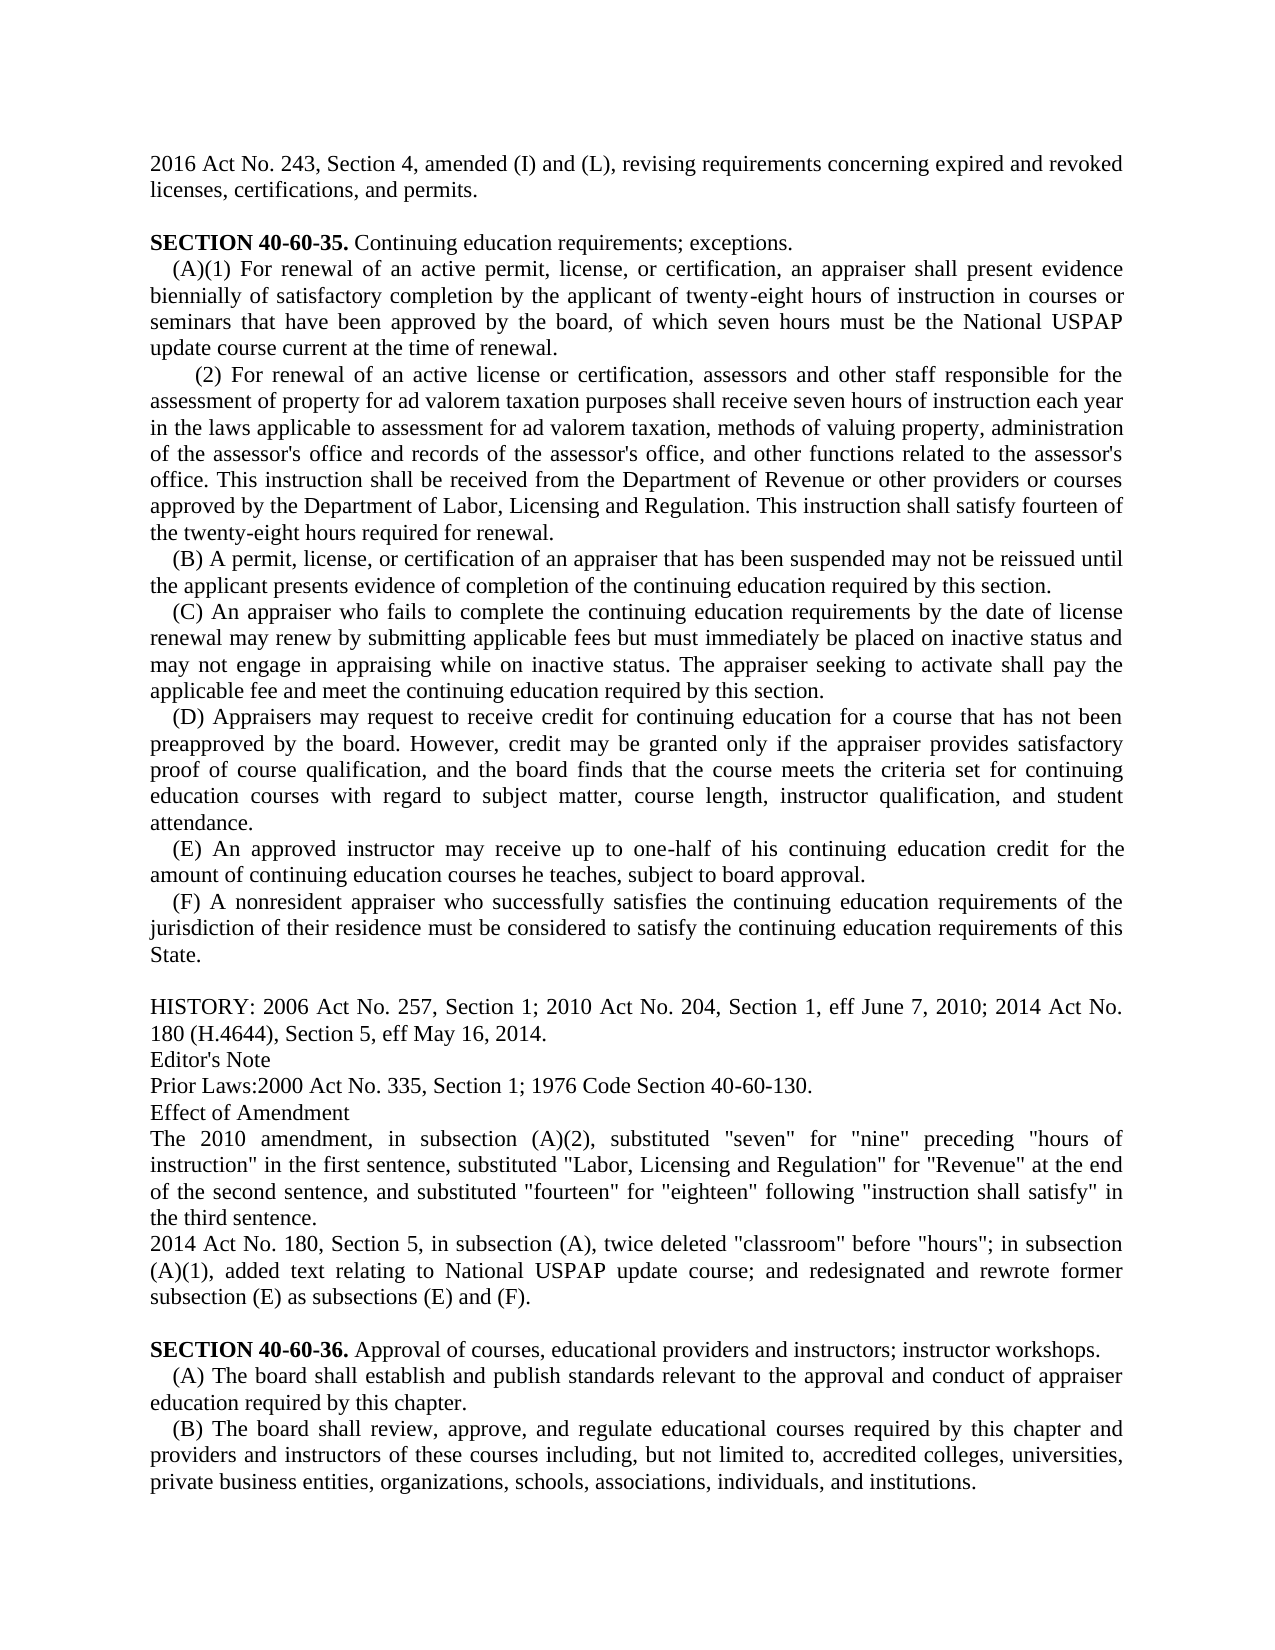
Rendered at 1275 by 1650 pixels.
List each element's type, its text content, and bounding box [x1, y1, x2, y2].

text 2016 Act No. 243, Section 4, amended (I) and (L), revising requirements concerning expired and revoked licenses, certifications, and permits. [150, 150, 1125, 203]
text Prior Laws:2000 Act No. 335, Section 1; 1976 Code Section 40-60-130. [150, 1072, 1125, 1099]
text SECTION 40-60-36. Approval of courses, educational providers and instructors; instructor workshops. [150, 1336, 1125, 1362]
text SECTION 40-60-35. Continuing education requirements; exceptions. [150, 229, 1125, 255]
text (C) An appraiser who fails to complete the continuing education requirements by the date of license renewal may renew by submitting applicable fees but must immediately be placed on inactive status and may not engage in appraising while on inactive status. The appraiser seeking to activate shall pay the applicable fee and meet the continuing education required by this section. [150, 598, 1125, 703]
text 2014 Act No. 180, Section 5, in subsection (A), twice deleted "classroom" before "hours"; in subsection (A)(1), added text relating to National USPAP update course; and redesignated and rewrote former subsection (E) as subsections (E) and (F). [150, 1231, 1125, 1309]
text HISTORY: 2006 Act No. 257, Section 1; 2010 Act No. 204, Section 1, eff June 7, 2010; 2014 Act No. 180 (H.4644), Section 5, eff May 16, 2014. [150, 993, 1125, 1046]
text (2) For renewal of an active license or certification, assessors and other staff responsible for the assessment of property for ad valorem taxation purposes shall receive seven hours of instruction each year in the laws applicable to assessment for ad valorem taxation, methods of valuing property, administration of the assessor's office and records of the assessor's office, and other functions related to the assessor's office. This instruction shall be received from the Department of Revenue or other providers or courses approved by the Department of Labor, Licensing and Regulation. This instruction shall satisfy fourteen of the twenty-eight hours required for renewal. [150, 361, 1125, 545]
text (A)(1) For renewal of an active permit, license, or certification, an appraiser shall present evidence biennially of satisfactory completion by the applicant of twenty-eight hours of instruction in courses or seminars that have been approved by the board, of which seven hours must be the National USPAP update course current at the time of renewal. [150, 255, 1125, 361]
text (A) The board shall establish and publish standards relevant to the approval and conduct of appraiser education required by this chapter. [150, 1362, 1125, 1415]
text (F) A nonresident appraiser who successfully satisfies the continuing education requirements of the jurisdiction of their residence must be considered to satisfy the continuing education requirements of this State. [150, 888, 1125, 967]
text (B) The board shall review, approve, and regulate educational courses required by this chapter and providers and instructors of these courses including, but not limited to, accredited colleges, universities, private business entities, organizations, schools, associations, individuals, and institutions. [150, 1415, 1125, 1494]
text (B) A permit, license, or certification of an appraiser that has been suspended may not be reissued until the applicant presents evidence of completion of the continuing education required by this section. [150, 545, 1125, 598]
text (D) Appraisers may request to receive credit for continuing education for a course that has not been preapproved by the board. However, credit may be granted only if the appraiser provides satisfactory proof of course qualification, and the board finds that the course meets the criteria set for continuing education courses with regard to subject matter, course length, instructor qualification, and student attendance. [150, 703, 1125, 835]
text Editor's Note [150, 1046, 1125, 1072]
text (E) An approved instructor may receive up to one-half of his continuing education credit for the amount of continuing education courses he teaches, subject to board approval. [150, 835, 1125, 888]
text The 2010 amendment, in subsection (A)(2), substituted "seven" for "nine" preceding "hours of instruction" in the first sentence, substituted "Labor, Licensing and Regulation" for "Revenue" at the end of the second sentence, and substituted "fourteen" for "eighteen" following "instruction shall satisfy" in the third sentence. [150, 1125, 1125, 1231]
text Effect of Amendment [150, 1099, 1125, 1125]
